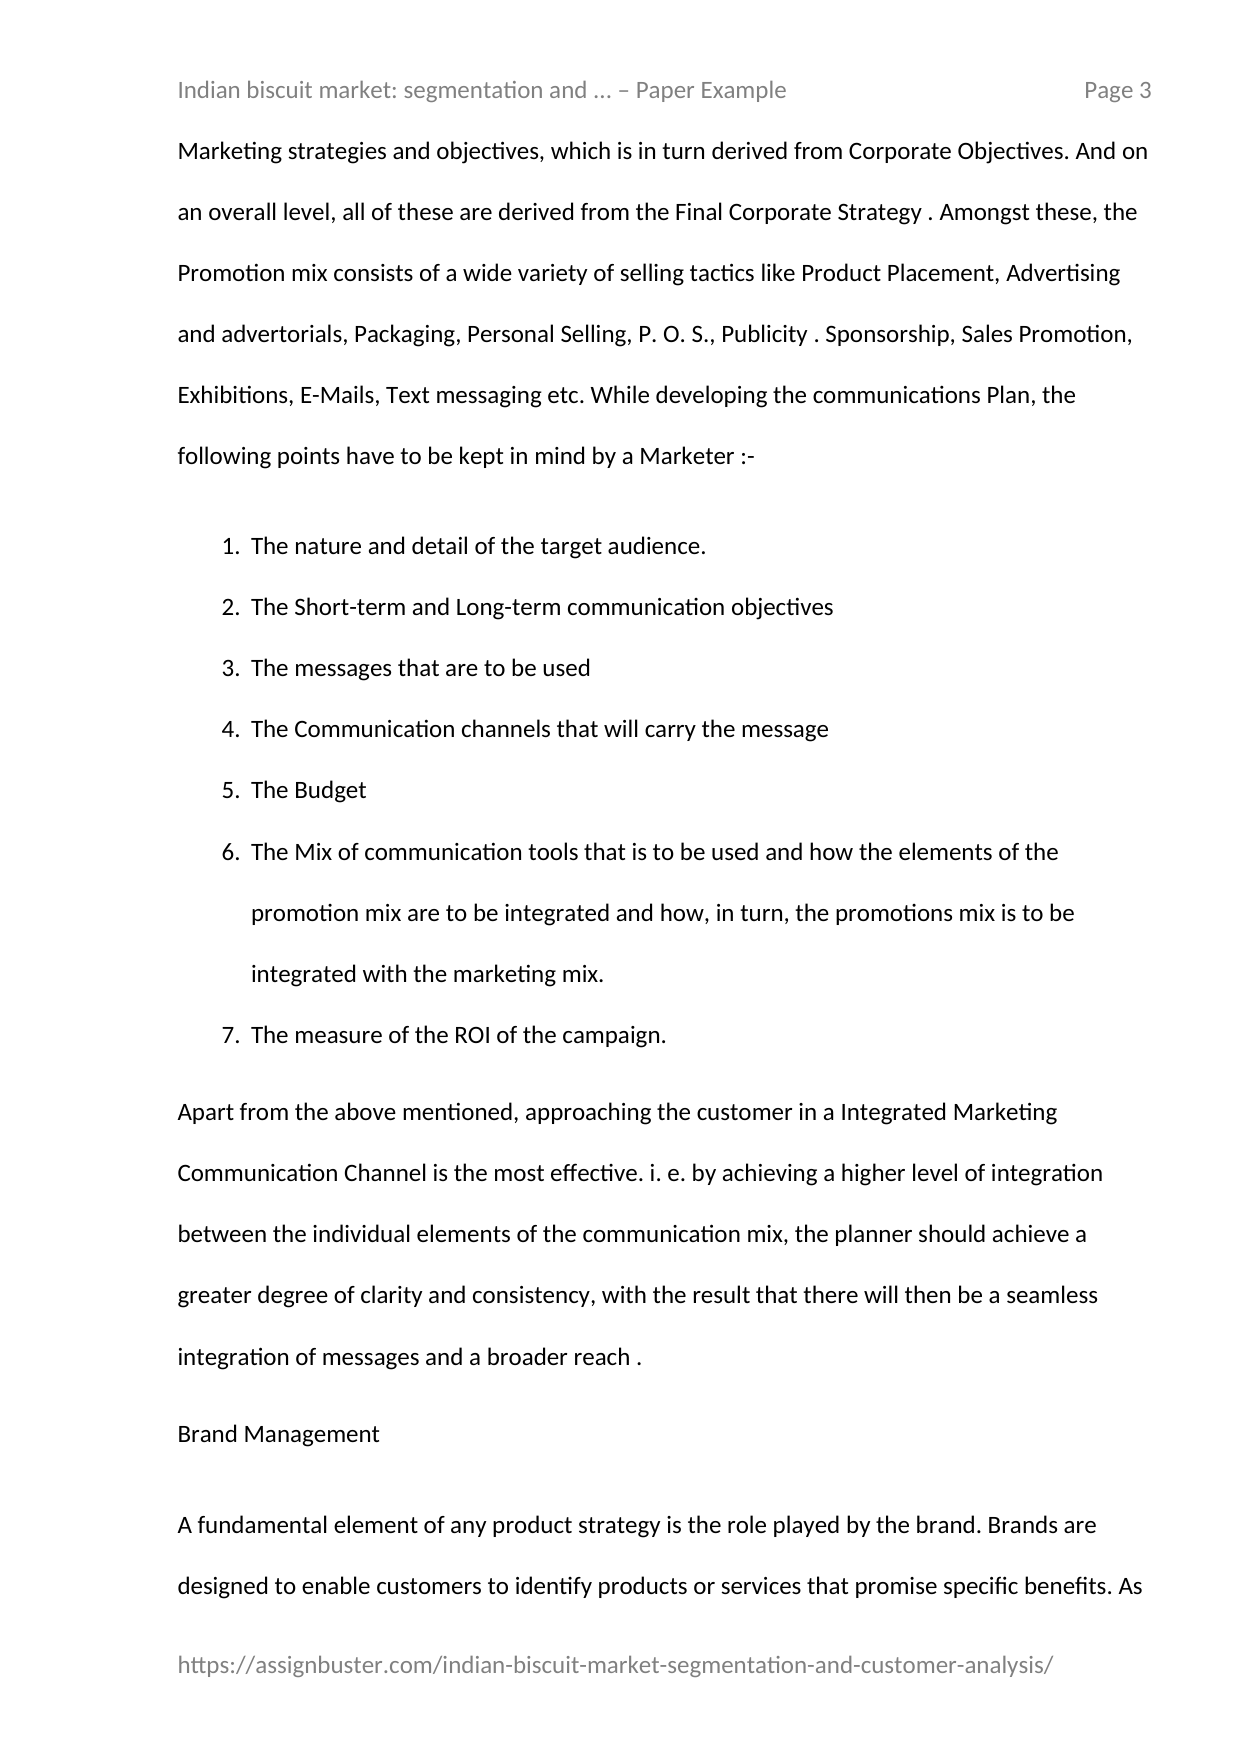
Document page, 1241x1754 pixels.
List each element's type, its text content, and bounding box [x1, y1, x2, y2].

list The Short-term and Long-term communication objectives [221, 592, 1152, 622]
list The Mix of communication tools that is to be used and how the elements of the promotion mix are to be integrated and how, in turn, the promotions mix is to be integrated with the marketing mix. [221, 836, 1152, 988]
list The Budget [221, 775, 1152, 805]
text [177, 1509, 1152, 1601]
list The Communication channels that will carry the message [221, 714, 1152, 744]
text Apart from the above mentioned, approaching the customer in a Integrated Marketing Communication Channel is the most effective. i. e. by achieving a higher level of integration between the individual elements of the communication mix, the planner should achieve a greater degree of clarity and consistency, with the result that there will then be a seamless integration of messages and a broader reach . [177, 1097, 1152, 1371]
list The measure of the ROI of the campaign. [221, 1019, 1152, 1049]
list The nature and detail of the target audience. [221, 531, 1152, 561]
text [177, 135, 1152, 471]
list The messages that are to be used [221, 653, 1152, 683]
text Brand Management [177, 1418, 1152, 1449]
